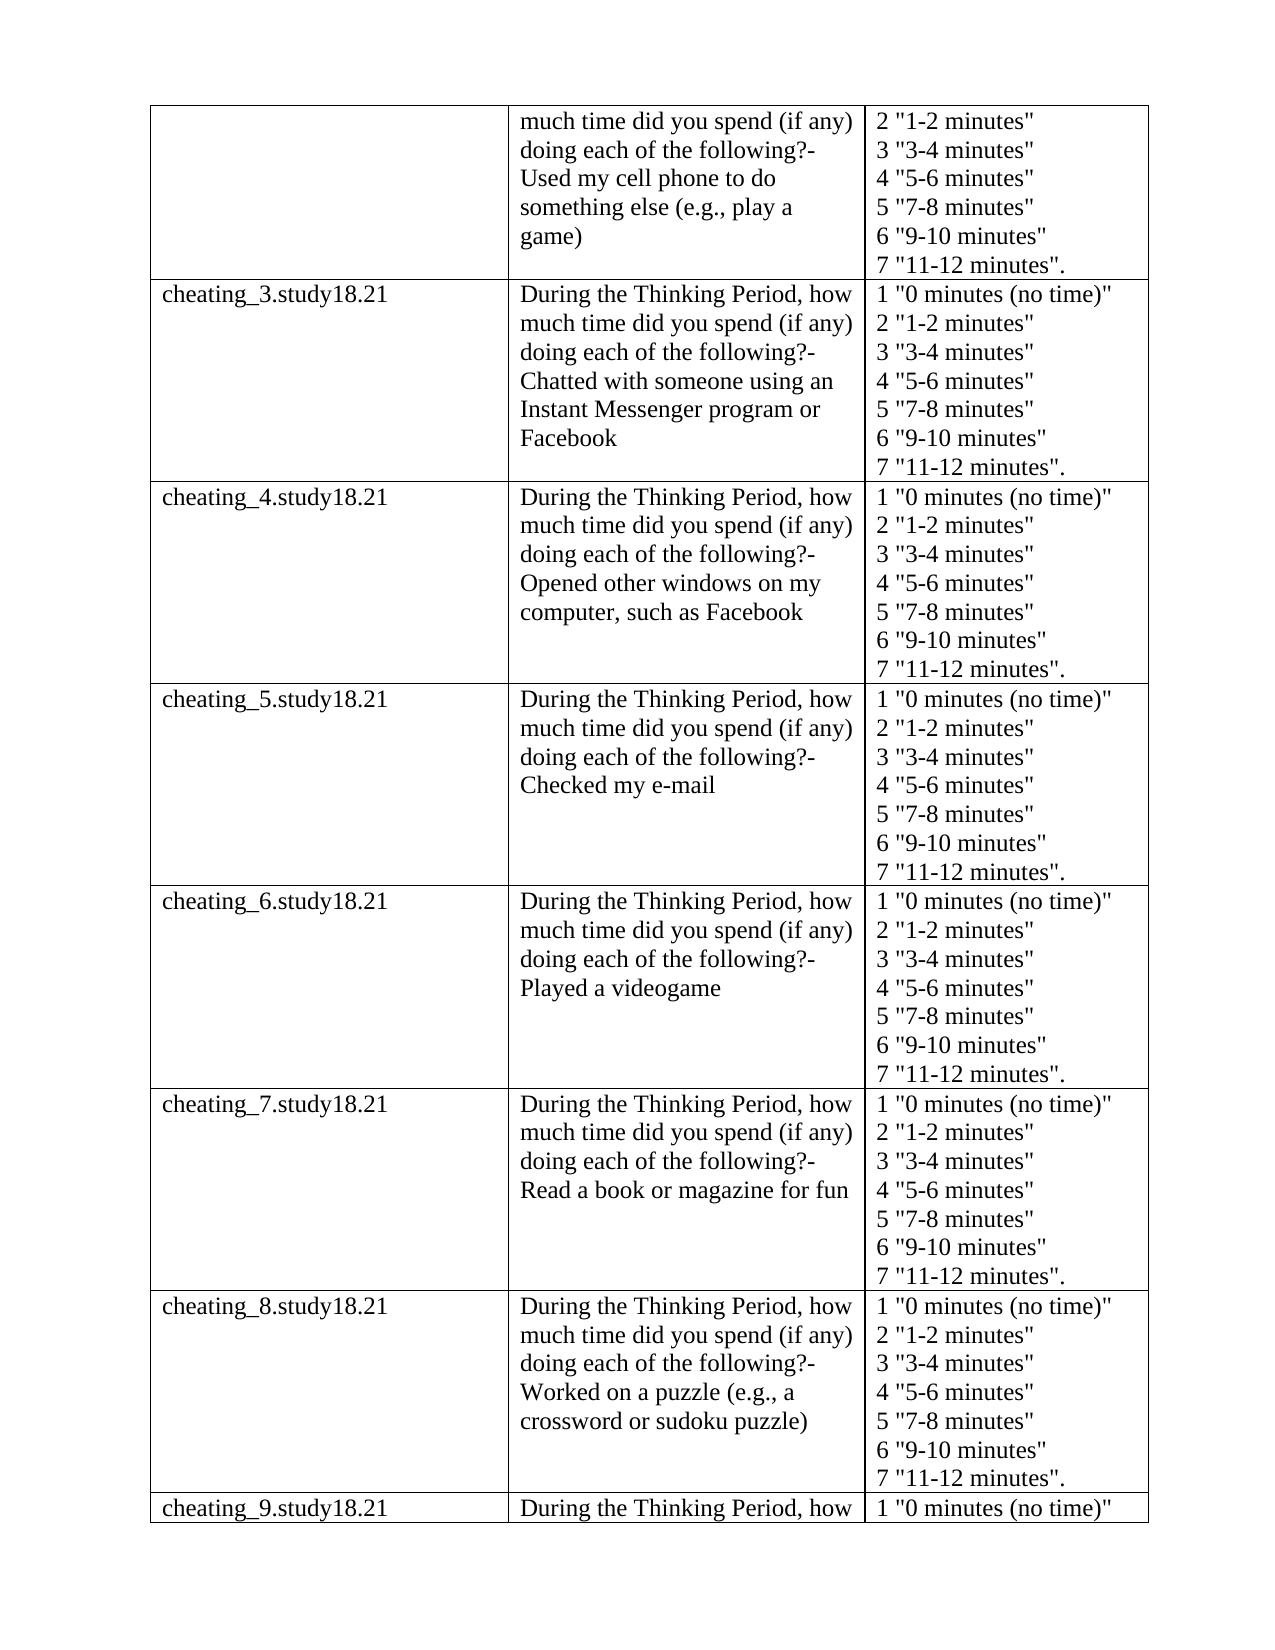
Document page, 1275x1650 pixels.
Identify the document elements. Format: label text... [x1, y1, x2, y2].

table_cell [866, 1493, 1148, 1522]
table_cell cheating_3.study18.21 [151, 280, 508, 481]
table_cell During the Thinking Period, how much time did you spend (if any) doing each of the following?-Worked on a puzzle (e.g., a crossword or sudoku puzzle) [509, 1291, 864, 1492]
table_cell During the Thinking Period, how much time did you spend (if any) doing each of the following?-Played a videogame [509, 886, 864, 1088]
table_cell cheating_7.study18.21 [151, 1089, 508, 1290]
table_cell cheating_6.study18.21 [151, 886, 508, 1088]
table_cell 1 "0 minutes (no time)" 2 "1-2 minutes" 3 "3-4 minutes" 4 "5-6 minutes" 5 "7-8 minutes" 6 "9-10 minutes" 7 "11-12 minutes". [866, 280, 1148, 481]
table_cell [509, 106, 864, 278]
table_cell 1 "0 minutes (no time)" 2 "1-2 minutes" 3 "3-4 minutes" 4 "5-6 minutes" 5 "7-8 minutes" 6 "9-10 minutes" 7 "11-12 minutes". [866, 1291, 1148, 1492]
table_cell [866, 106, 1148, 278]
table_cell During the Thinking Period, how much time did you spend (if any) doing each of the following?-Chatted with someone using an Instant Messenger program or Facebook [509, 280, 864, 481]
table_cell 1 "0 minutes (no time)" 2 "1-2 minutes" 3 "3-4 minutes" 4 "5-6 minutes" 5 "7-8 minutes" 6 "9-10 minutes" 7 "11-12 minutes". [866, 482, 1148, 683]
table_cell 1 "0 minutes (no time)" 2 "1-2 minutes" 3 "3-4 minutes" 4 "5-6 minutes" 5 "7-8 minutes" 6 "9-10 minutes" 7 "11-12 minutes". [866, 886, 1148, 1088]
table_cell During the Thinking Period, how much time did you spend (if any) doing each of the following?-Read a book or magazine for fun [509, 1089, 864, 1290]
table_cell cheating_8.study18.21 [151, 1291, 508, 1492]
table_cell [151, 1493, 508, 1522]
table_cell During the Thinking Period, how much time did you spend (if any) doing each of the following?-Opened other windows on my computer, such as Facebook [509, 482, 864, 683]
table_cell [151, 106, 508, 278]
table_cell 1 "0 minutes (no time)" 2 "1-2 minutes" 3 "3-4 minutes" 4 "5-6 minutes" 5 "7-8 minutes" 6 "9-10 minutes" 7 "11-12 minutes". [866, 1089, 1148, 1290]
table_cell cheating_5.study18.21 [151, 684, 508, 885]
table_cell During the Thinking Period, how much time did you spend (if any) doing each of the following?-Checked my e-mail [509, 684, 864, 885]
table_cell 1 "0 minutes (no time)" 2 "1-2 minutes" 3 "3-4 minutes" 4 "5-6 minutes" 5 "7-8 minutes" 6 "9-10 minutes" 7 "11-12 minutes". [866, 684, 1148, 885]
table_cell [509, 1493, 864, 1522]
table_cell cheating_4.study18.21 [151, 482, 508, 683]
